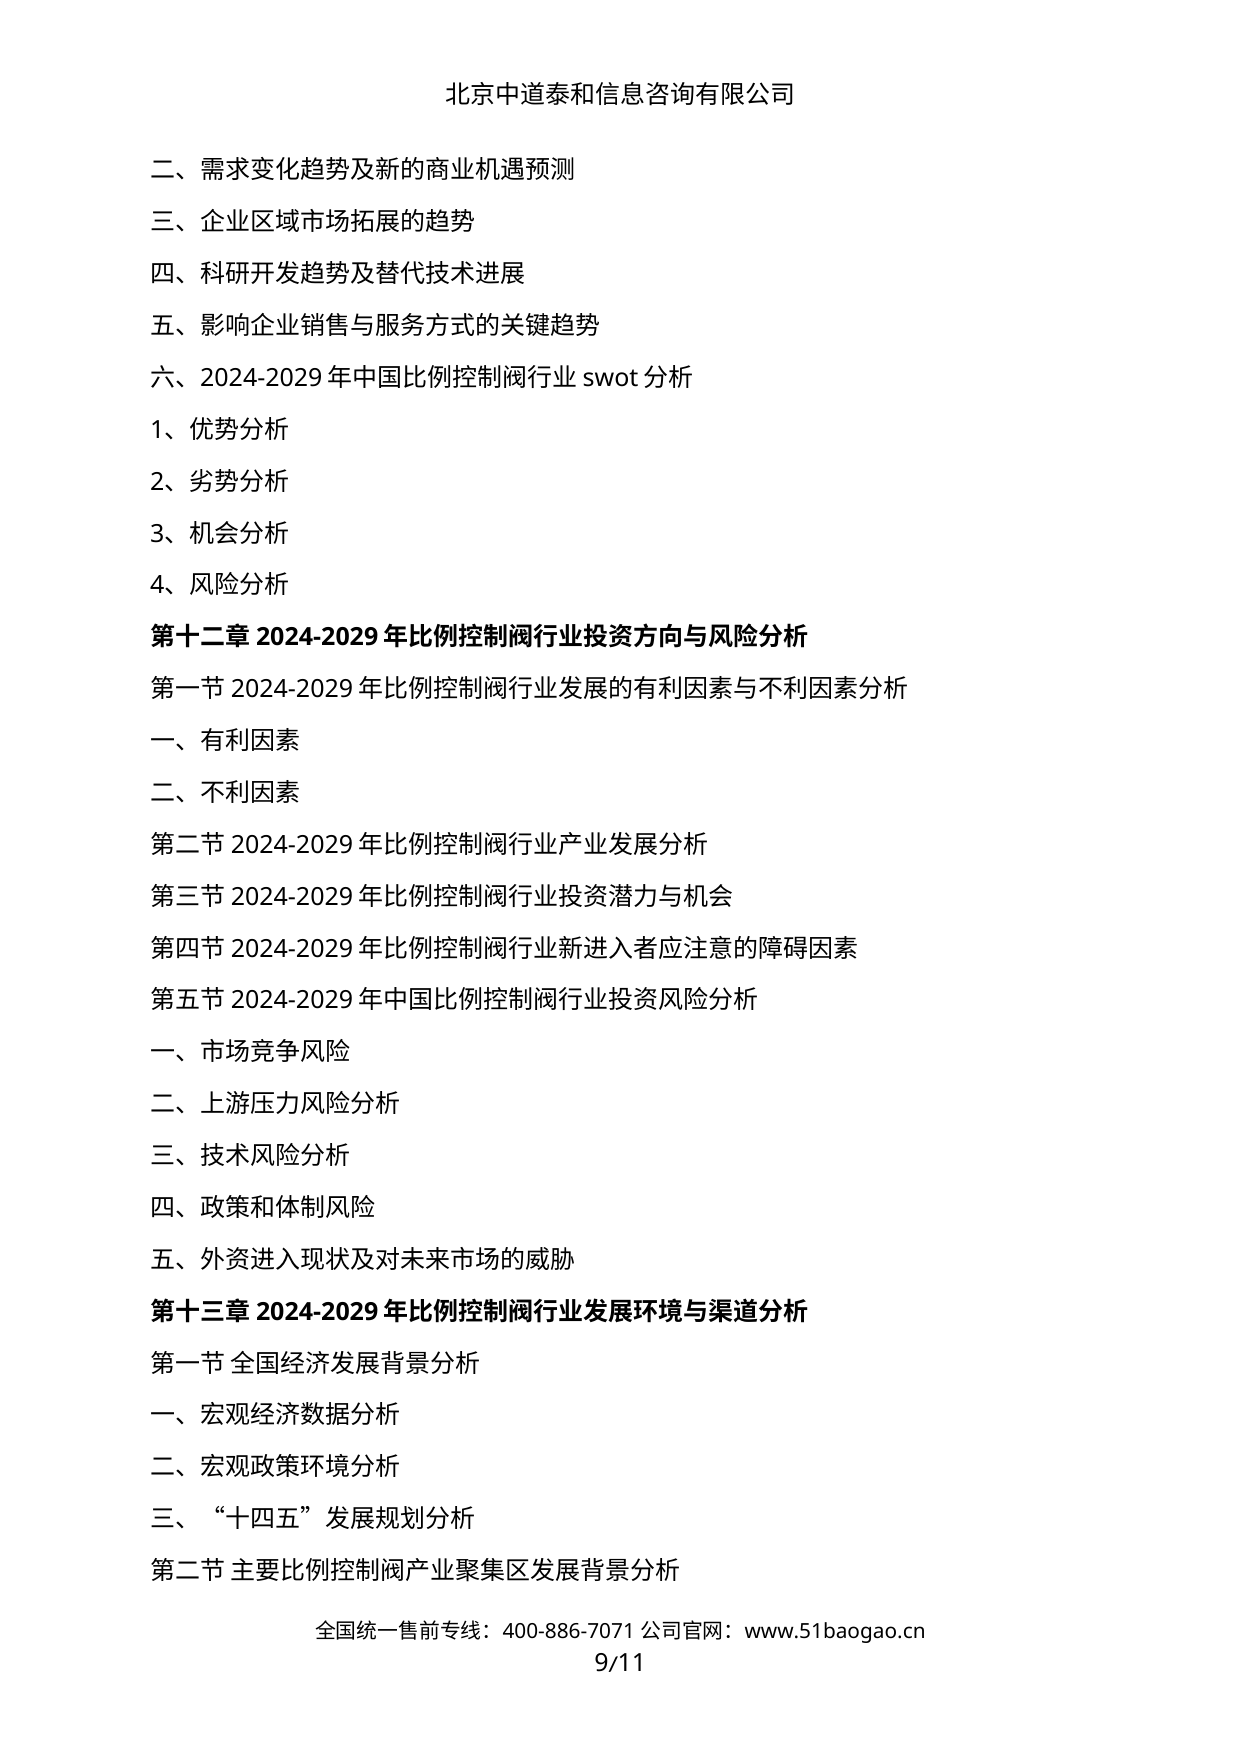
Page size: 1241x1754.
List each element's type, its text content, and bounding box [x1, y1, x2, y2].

text 五、影响企业销售与服务方式的关键趋势 [150, 306, 1090, 342]
text 3、机会分析 [150, 513, 1090, 549]
text 三、“十四五”发展规划分析 [150, 1499, 1090, 1535]
text 1、优势分析 [150, 409, 1090, 446]
text 第十二章 2024-2029年比例控制阀行业投资方向与风险分析 [150, 617, 1090, 653]
text 三、企业区域市场拓展的趋势 [150, 202, 1090, 238]
text 第一节 2024-2029年比例控制阀行业发展的有利因素与不利因素分析 [150, 669, 1090, 705]
text 二、不利因素 [150, 772, 1090, 809]
text 一、有利因素 [150, 721, 1090, 757]
text 第二节 2024-2029年比例控制阀行业产业发展分析 [150, 824, 1090, 861]
text 第一节 全国经济发展背景分析 [150, 1343, 1090, 1379]
text 第十三章 2024-2029年比例控制阀行业发展环境与渠道分析 [150, 1291, 1090, 1327]
text 一、市场竞争风险 [150, 1032, 1090, 1068]
text 四、科研开发趋势及替代技术进展 [150, 254, 1090, 290]
text 二、上游压力风险分析 [150, 1084, 1090, 1120]
text 第三节 2024-2029年比例控制阀行业投资潜力与机会 [150, 876, 1090, 912]
text 五、外资进入现状及对未来市场的威胁 [150, 1239, 1090, 1276]
text 4、风险分析 [150, 565, 1090, 601]
text 二、宏观政策环境分析 [150, 1447, 1090, 1483]
text 二、需求变化趋势及新的商业机遇预测 [150, 150, 1090, 186]
text 第五节 2024-2029年中国比例控制阀行业投资风险分析 [150, 980, 1090, 1016]
text 第四节 2024-2029年比例控制阀行业新进入者应注意的障碍因素 [150, 928, 1090, 964]
text 2、劣势分析 [150, 461, 1090, 497]
text 一、宏观经济数据分析 [150, 1395, 1090, 1431]
text 第二节 主要比例控制阀产业聚集区发展背景分析 [150, 1551, 1090, 1587]
text 三、技术风险分析 [150, 1136, 1090, 1172]
text 四、政策和体制风险 [150, 1187, 1090, 1224]
text 六、2024-2029年中国比例控制阀行业swot分析 [150, 357, 1090, 394]
